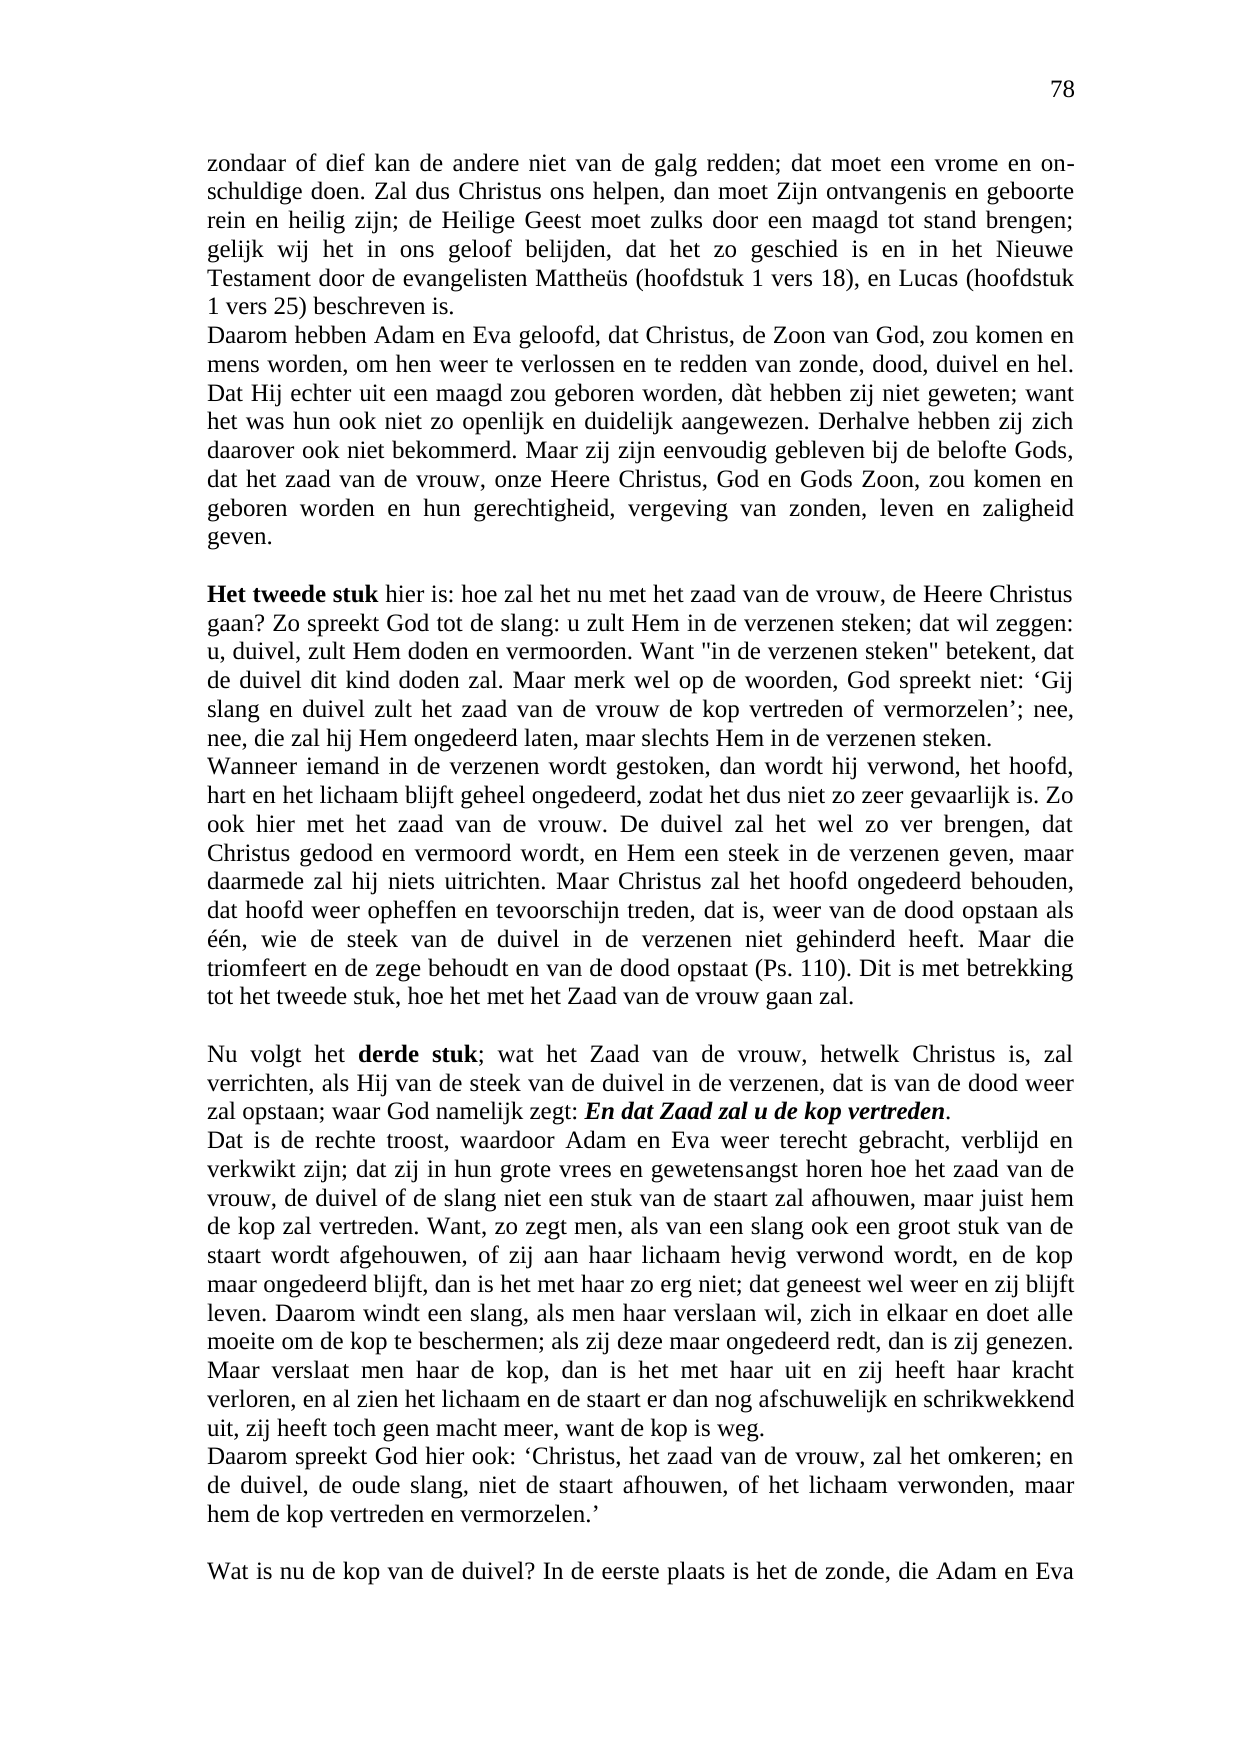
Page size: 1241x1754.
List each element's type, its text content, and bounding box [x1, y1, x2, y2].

text Dat is de rechte troost, waardoor Adam en Eva weer terecht gebracht, verblijd en verkwikt zijn; dat zij in hun grote vrees en gewetensangst horen hoe het zaad van de vrouw, de duivel of de slang niet een stuk van de staart zal afhouwen, maar juist hem de kop zal vertreden. Want, zo zegt men, als van een slang ook een groot stuk van de staart wordt afgehouwen, of zij aan haar lichaam hevig verwond wordt, en de kop maar ongedeerd blijft, dan is het met haar zo erg niet; dat geneest wel weer en zij blijft leven. Daarom windt een slang, als men haar verslaan wil, zich in elkaar en doet alle moeite om de kop te beschermen; als zij deze maar ongedeerd redt, dan is zij genezen. Maar verslaat men haar de kop, dan is het met haar uit en zij heeft haar kracht verloren, en al zien het lichaam en de staart er dan nog afschuwelijk en schrikwekkend uit, zij heeft toch geen macht meer, want de kop is weg. [207, 1125, 1075, 1441]
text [207, 148, 1075, 320]
text Nu volgt het derde stuk; wat het Zaad van de vrouw, hetwelk Christus is, zal verrichten, als Hij van de steek van de duivel in de verzenen, dat is van de dood weer zal opstaan; waar God namelijk zegt: En dat Zaad zal u de kop vertreden. [207, 1039, 1075, 1125]
text Daarom spreekt God hier ook: ‘Christus, het zaad van de vrouw, zal het omkeren; en de duivel, de oude slang, niet de staart afhouwen, of het lichaam verwonden, maar hem de kop vertreden en vermorzelen.’ [207, 1441, 1075, 1528]
text Daarom hebben Adam en Eva geloofd, dat Christus, de Zoon van God, zou komen en mens worden, om hen weer te verlossen en te redden van zonde, dood, duivel en hel. Dat Hij echter uit een maagd zou geboren worden, dàt hebben zij niet geweten; want het was hun ook niet zo openlijk en duidelijk aangewezen. Derhalve hebben zij zich daarover ook niet bekommerd. Maar zij zijn eenvoudig gebleven bij de belofte Gods, dat het zaad van de vrouw, onze Heere Christus, God en Gods Zoon, zou komen en geboren worden en hun gerechtigheid, vergeving van zonden, leven en zaligheid geven. [207, 320, 1075, 550]
text Het tweede stuk hier is: hoe zal het nu met het zaad van de vrouw, de Heere Christus gaan? Zo spreekt God tot de slang: u zult Hem in de verzenen steken; dat wil zeggen: u, duivel, zult Hem doden en vermoorden. Want "in de verzenen steken" betekent, dat de duivel dit kind doden zal. Maar merk wel op de woorden, God spreekt niet: ‘Gij slang en duivel zult het zaad van de vrouw de kop vertreden of vermorzelen’; nee, nee, die zal hij Hem ongedeerd laten, maar slechts Hem in de verzenen steken. [207, 579, 1075, 751]
text Wanneer iemand in de verzenen wordt gestoken, dan wordt hij verwond, het hoofd, hart en het lichaam blijft geheel ongedeerd, zodat het dus niet zo zeer gevaarlijk is. Zo ook hier met het zaad van de vrouw. De duivel zal het wel zo ver brengen, dat Christus gedood en vermoord wordt, en Hem een steek in de verzenen geven, maar daarmede zal hij niets uitrichten. Maar Christus zal het hoofd ongedeerd behouden, dat hoofd weer opheffen en tevoorschijn treden, dat is, weer van de dood opstaan als één, wie de steek van de duivel in de verzenen niet gehinderd heeft. Maar die triomfeert en de zege behoudt en van de dood opstaat (Ps. 110). Dit is met betrekking tot het tweede stuk, hoe het met het Zaad van de vrouw gaan zal. [207, 751, 1075, 1010]
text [207, 1556, 1075, 1585]
